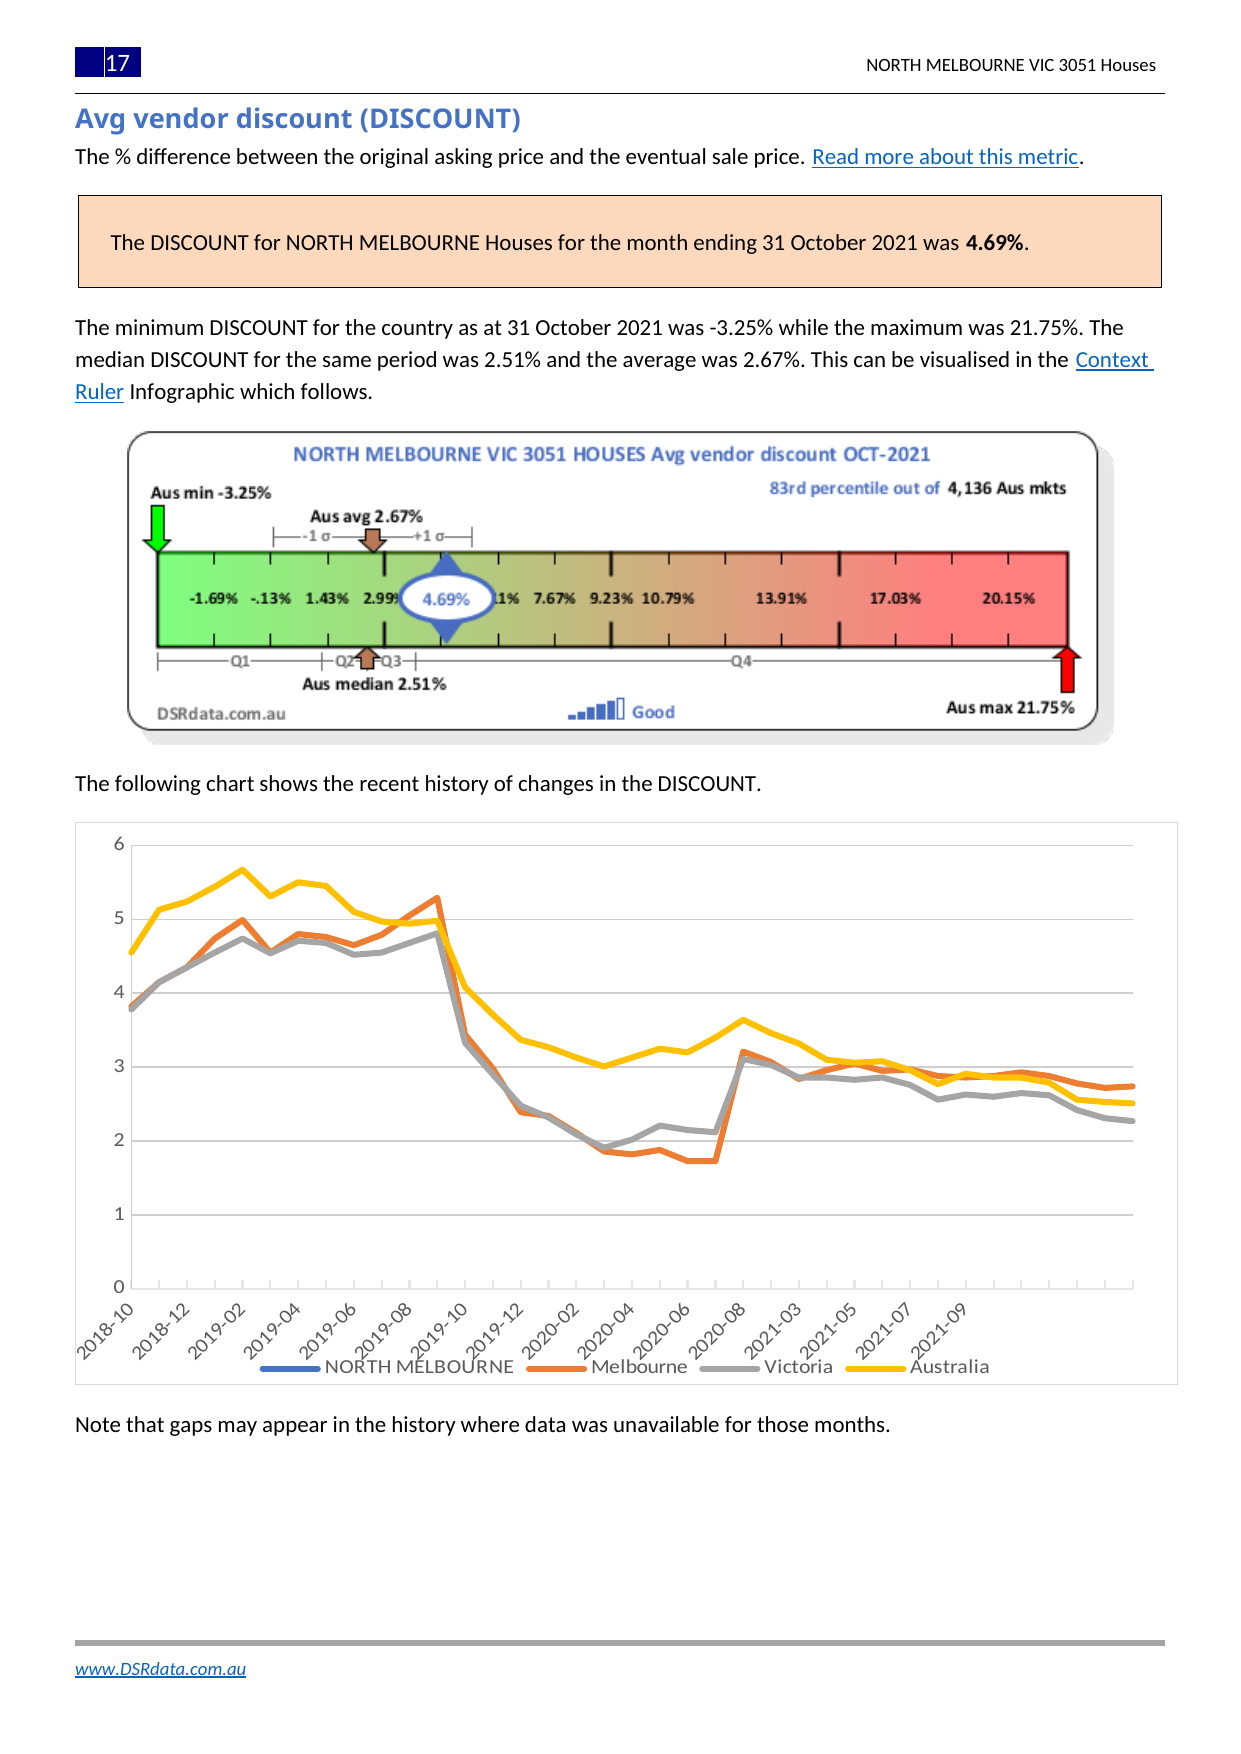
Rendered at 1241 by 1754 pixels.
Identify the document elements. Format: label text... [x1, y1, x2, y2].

picture [126, 430, 1114, 745]
text The following chart shows the recent history of changes in the DISCOUNT. [75, 769, 1165, 797]
text Note that gaps may appear in the history where data was unavailable for those months. [75, 1410, 1165, 1438]
subtitle Avg vendor discount (DISCOUNT) [75, 100, 1165, 137]
text The minimum DISCOUNT for the country as at 31 October 2021 was -3.25% while the maximum was 21.75%. The median DISCOUNT for the same period was 2.51% and the average was 2.67%. This can be visualised in the Context Ruler Infographic which follows. [75, 313, 1165, 405]
text The DISCOUNT for NORTH MELBOURNE Houses for the month ending 31 October 2021 was 4.69%. [79, 196, 1161, 287]
text The % difference between the original asking price and the eventual sale price. Read more about this metric. [75, 142, 1165, 170]
